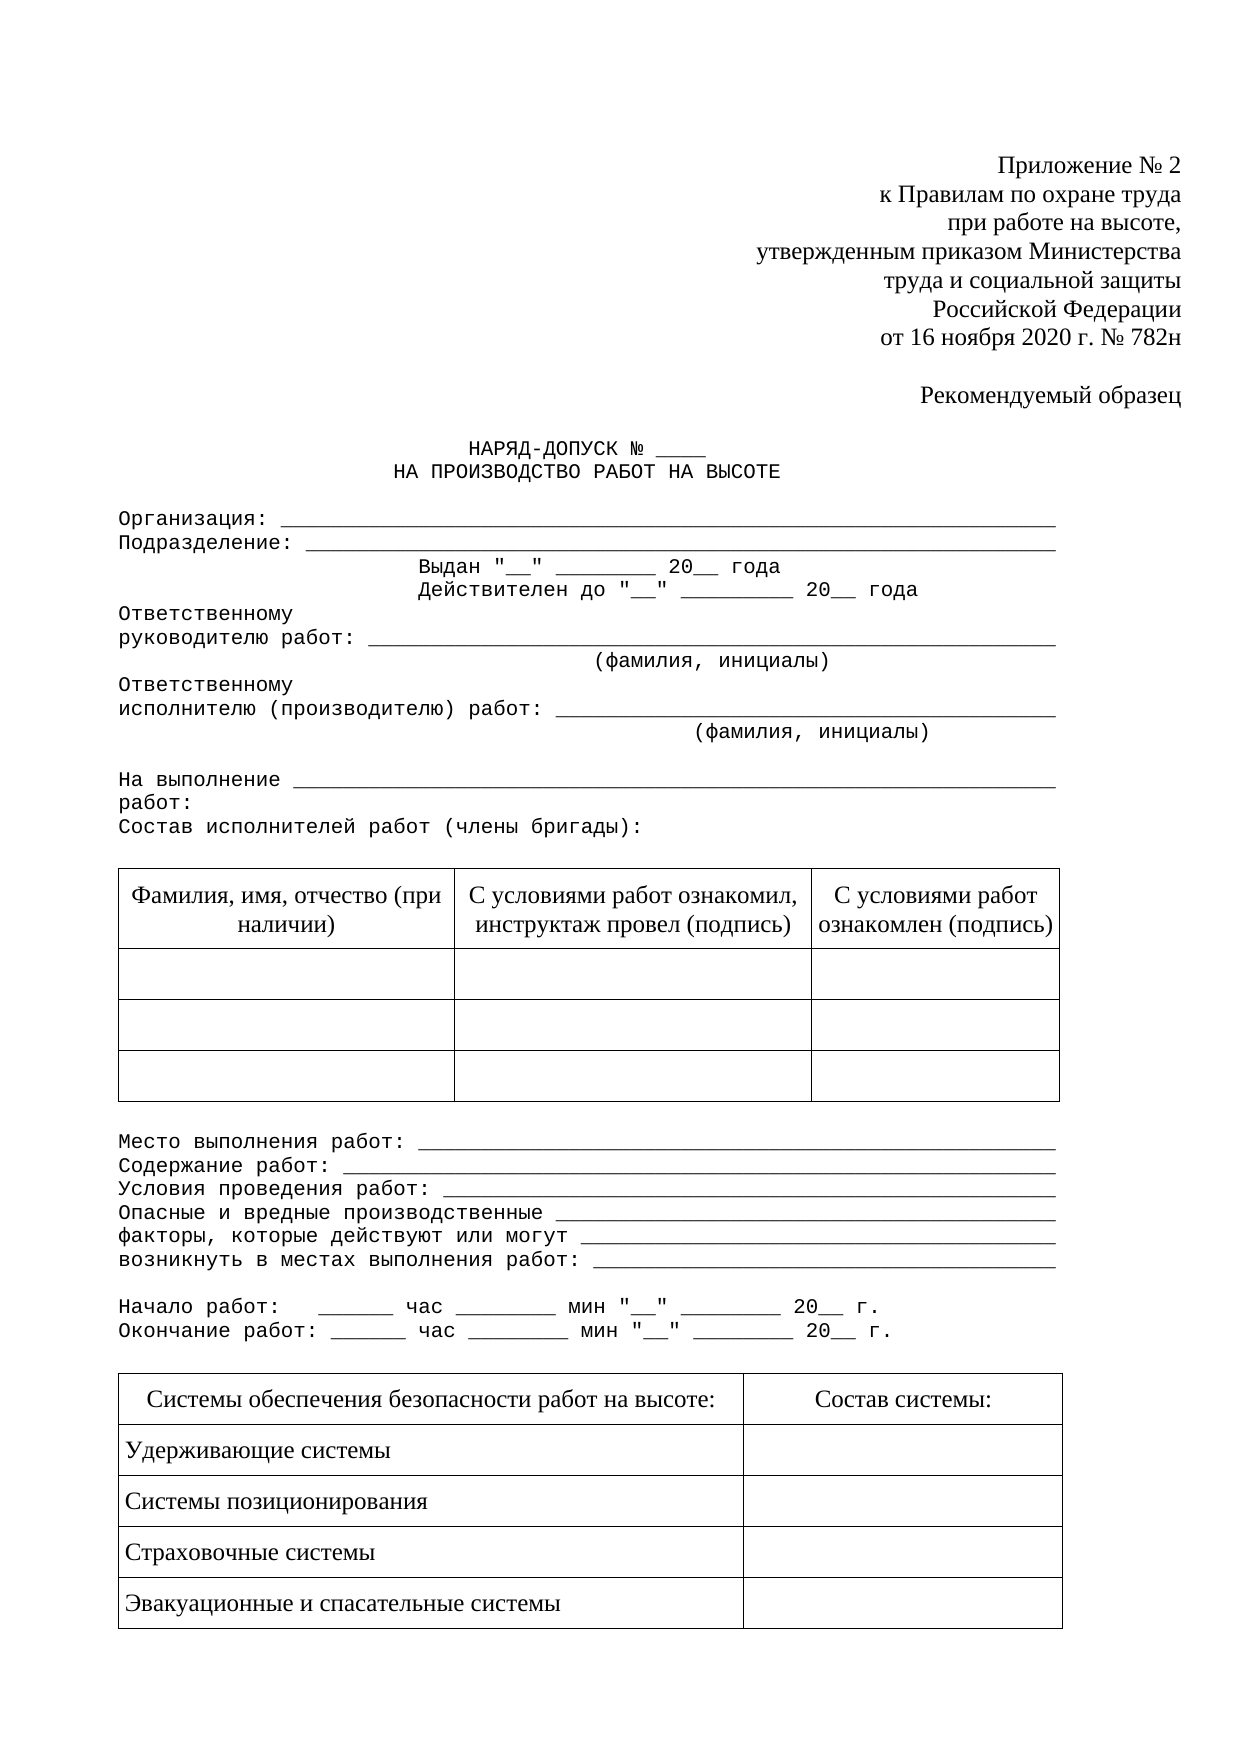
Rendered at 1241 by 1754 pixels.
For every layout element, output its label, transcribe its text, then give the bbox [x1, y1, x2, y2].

table_header Системы обеспечения безопасности работ на высоте: [119, 1374, 743, 1423]
text Начало работ: ______ час ________ мин "__" ________ 20__ г. [118, 1296, 1181, 1320]
table_cell [455, 1051, 811, 1101]
text факторы, которые действуют или могут ______________________________________ [118, 1226, 1181, 1249]
text Подразделение: ____________________________________________________________ [118, 532, 1181, 556]
text НА ПРОИЗВОДСТВО РАБОТ НА ВЫСОТЕ [118, 461, 1181, 485]
text Окончание работ: ______ час ________ мин "__" ________ 20__ г. [118, 1320, 1181, 1344]
text руководителю работ: _______________________________________________________ [118, 627, 1181, 650]
text труда и социальной защиты [118, 265, 1181, 294]
text Действителен до "__" _________ 20__ года [118, 579, 1181, 603]
table_cell Системы позиционирования [119, 1476, 743, 1526]
table_cell [455, 1000, 811, 1050]
text Состав исполнителей работ (члены бригады): [118, 816, 1181, 839]
table_cell [812, 1000, 1059, 1050]
text Место выполнения работ: ___________________________________________________ [118, 1131, 1181, 1154]
text при работе на высоте, [118, 207, 1181, 236]
text утвержденным приказом Министерства [118, 236, 1181, 265]
text работ: [118, 792, 1181, 816]
text Организация: ______________________________________________________________ [118, 508, 1181, 532]
table_cell Эвакуационные и спасательные системы [119, 1578, 743, 1628]
table_cell [119, 1000, 454, 1050]
table_header С условиями работ ознакомлен (подпись) [812, 869, 1059, 948]
table_header Фамилия, имя, отчество (при наличии) [119, 869, 454, 948]
text Выдан "__" ________ 20__ года [118, 556, 1181, 579]
table_cell [119, 1051, 454, 1101]
text Ответственному [118, 674, 1181, 698]
text возникнуть в местах выполнения работ: _____________________________________ [118, 1249, 1181, 1273]
text Опасные и вредные производственные ________________________________________ [118, 1202, 1181, 1226]
table_cell [744, 1527, 1062, 1577]
table_cell [744, 1425, 1062, 1474]
text НАРЯД-ДОПУСК № ____ [118, 437, 1181, 461]
text Рекомендуемый образец [118, 380, 1181, 409]
text Российской Федерации [118, 294, 1181, 322]
table_header Состав системы: [744, 1374, 1062, 1423]
text (фамилия, инициалы) [118, 721, 1181, 745]
text Ответственному [118, 603, 1181, 627]
table_cell [812, 1051, 1059, 1101]
table_header С условиями работ ознакомил, инструктаж провел (подпись) [455, 869, 811, 948]
table_cell Удерживающие системы [119, 1425, 743, 1474]
text к Правилам по охране труда [118, 179, 1181, 207]
text (фамилия, инициалы) [118, 650, 1181, 674]
table_cell [119, 949, 454, 999]
text от 16 ноября 2020 г. № 782н [118, 322, 1181, 351]
text исполнителю (производителю) работ: ________________________________________ [118, 698, 1181, 721]
text На выполнение _____________________________________________________________ [118, 768, 1181, 792]
table_cell [744, 1476, 1062, 1526]
table_cell [744, 1578, 1062, 1628]
table_cell [455, 949, 811, 999]
text Содержание работ: _________________________________________________________ [118, 1154, 1181, 1178]
table_cell Страховочные системы [119, 1527, 743, 1577]
table_cell [812, 949, 1059, 999]
text Условия проведения работ: _________________________________________________ [118, 1178, 1181, 1202]
text Приложение № 2 [118, 150, 1181, 179]
